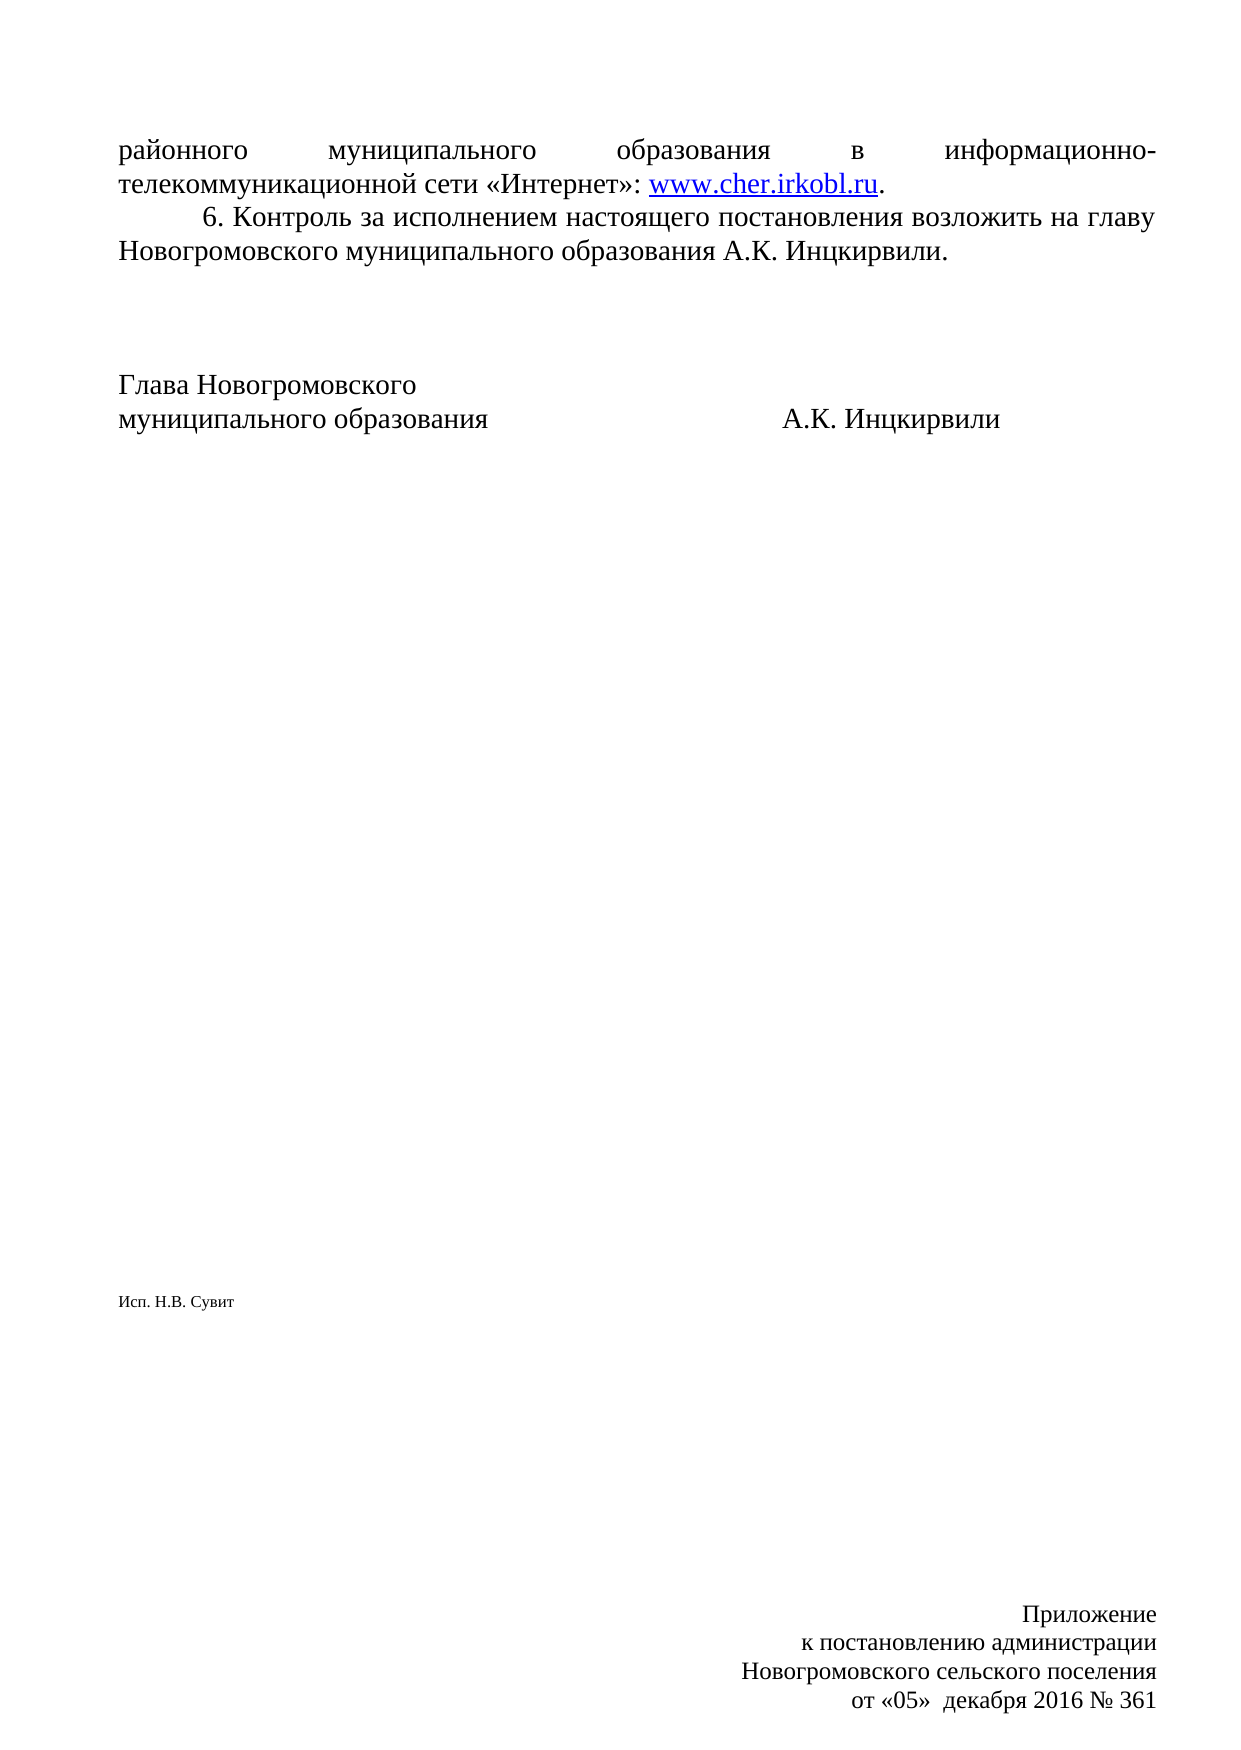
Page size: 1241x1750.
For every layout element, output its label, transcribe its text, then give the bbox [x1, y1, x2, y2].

text от «05» декабря 2016 № 361 [118, 1685, 1157, 1714]
text Приложение [118, 1599, 1157, 1627]
text муниципального образования А.К. Инцкирвили [118, 401, 1157, 434]
text 6. Контроль за исполнением настоящего постановления возложить на главу Новогромовского муниципального образования А.К. Инцкирвили. [118, 199, 1157, 267]
text Глава Новогромовского [118, 367, 1157, 401]
text Исп. Н.В. Сувит [118, 1292, 1157, 1311]
text к постановлению администрации [118, 1627, 1157, 1656]
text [118, 132, 1157, 199]
text Новогромовского сельского поселения [118, 1656, 1157, 1685]
